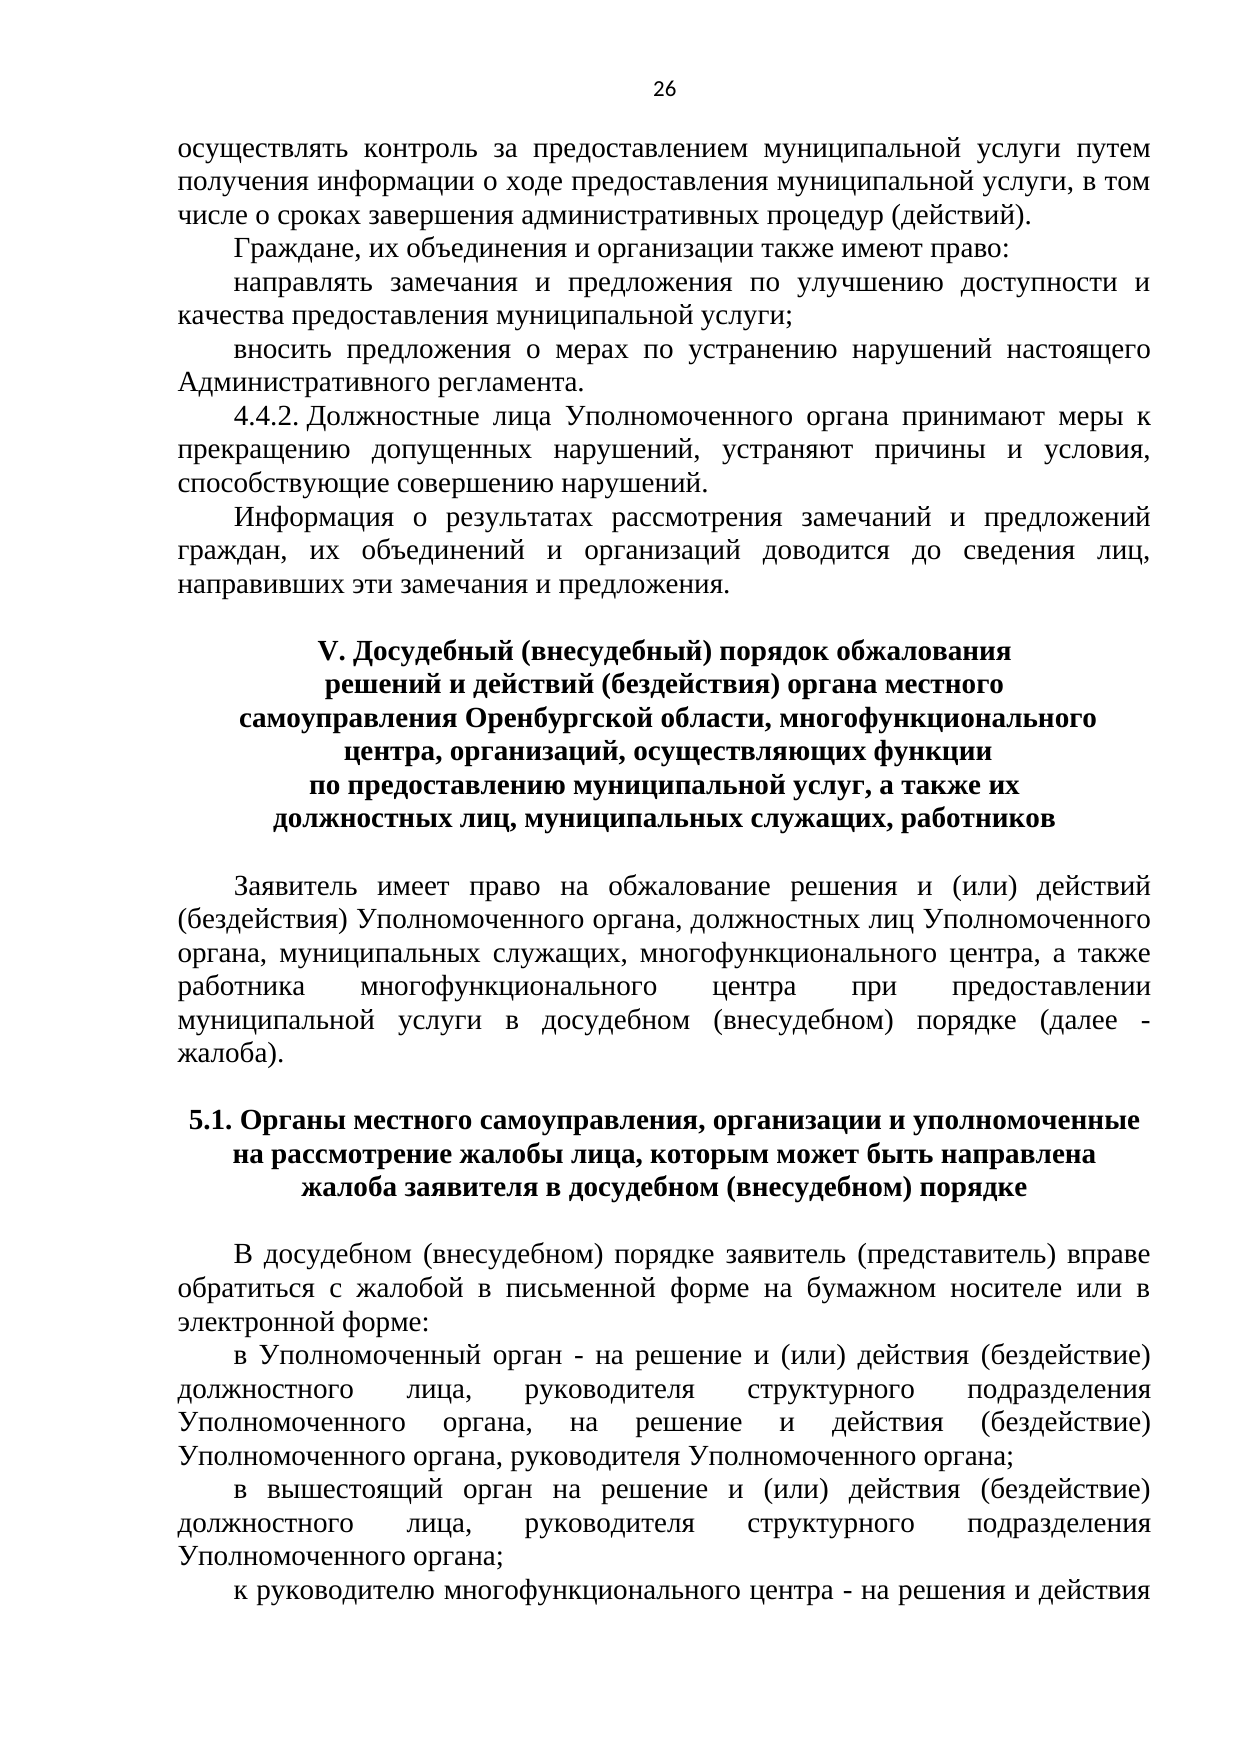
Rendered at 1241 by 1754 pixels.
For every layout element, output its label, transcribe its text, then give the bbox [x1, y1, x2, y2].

text V. Досудебный (внесудебный) порядок обжалования [177, 633, 1152, 666]
text Граждане, их объединения и организации также имеют право: [177, 230, 1152, 264]
text в вышестоящий орган на решение и (или) действия (бездействие) должностного лица, руководителя структурного подразделения Уполномоченного органа; [177, 1471, 1152, 1572]
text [177, 1572, 1152, 1606]
text должностных лиц, муниципальных служащих, работников [177, 801, 1152, 834]
text жалоба заявителя в досудебном (внесудебном) порядке [177, 1169, 1152, 1203]
text Информация о результатах рассмотрения замечаний и предложений граждан, их объединений и организаций доводится до сведения лиц, направивших эти замечания и предложения. [177, 499, 1152, 599]
text 5.1. Органы местного самоуправления, организации и уполномоченные [177, 1102, 1152, 1136]
text по предоставлению муниципальной услуг, а также их [177, 767, 1152, 801]
text самоуправления Оренбургской области, многофункционального [177, 700, 1152, 733]
text Заявитель имеет право на обжалование решения и (или) действий (бездействия) Уполномоченного органа, должностных лиц Уполномоченного органа, муниципальных служащих, многофункционального центра, а также работника многофункционального центра при предоставлении муниципальной услуги в досудебном (внесудебном) порядке (далее - жалоба). [177, 868, 1152, 1069]
text вносить предложения о мерах по устранению нарушений настоящего Административного регламента. [177, 331, 1152, 398]
text решений и действий (бездействия) органа местного [177, 666, 1152, 700]
text В досудебном (внесудебном) порядке заявитель (представитель) вправе обратиться с жалобой в письменной форме на бумажном носителе или в электронной форме: [177, 1237, 1152, 1337]
text на рассмотрение жалобы лица, которым может быть направлена [177, 1136, 1152, 1169]
text в Уполномоченный орган - на решение и (или) действия (бездействие) должностного лица, руководителя структурного подразделения Уполномоченного органа, на решение и действия (бездействие) Уполномоченного органа, руководителя Уполномоченного органа; [177, 1337, 1152, 1471]
text 4.4.2. Должностные лица Уполномоченного органа принимают меры к прекращению допущенных нарушений, устраняют причины и условия, способствующие совершению нарушений. [177, 398, 1152, 499]
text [177, 130, 1152, 230]
text направлять замечания и предложения по улучшению доступности и качества предоставления муниципальной услуги; [177, 264, 1152, 331]
text центра, организаций, осуществляющих функции [177, 733, 1152, 767]
